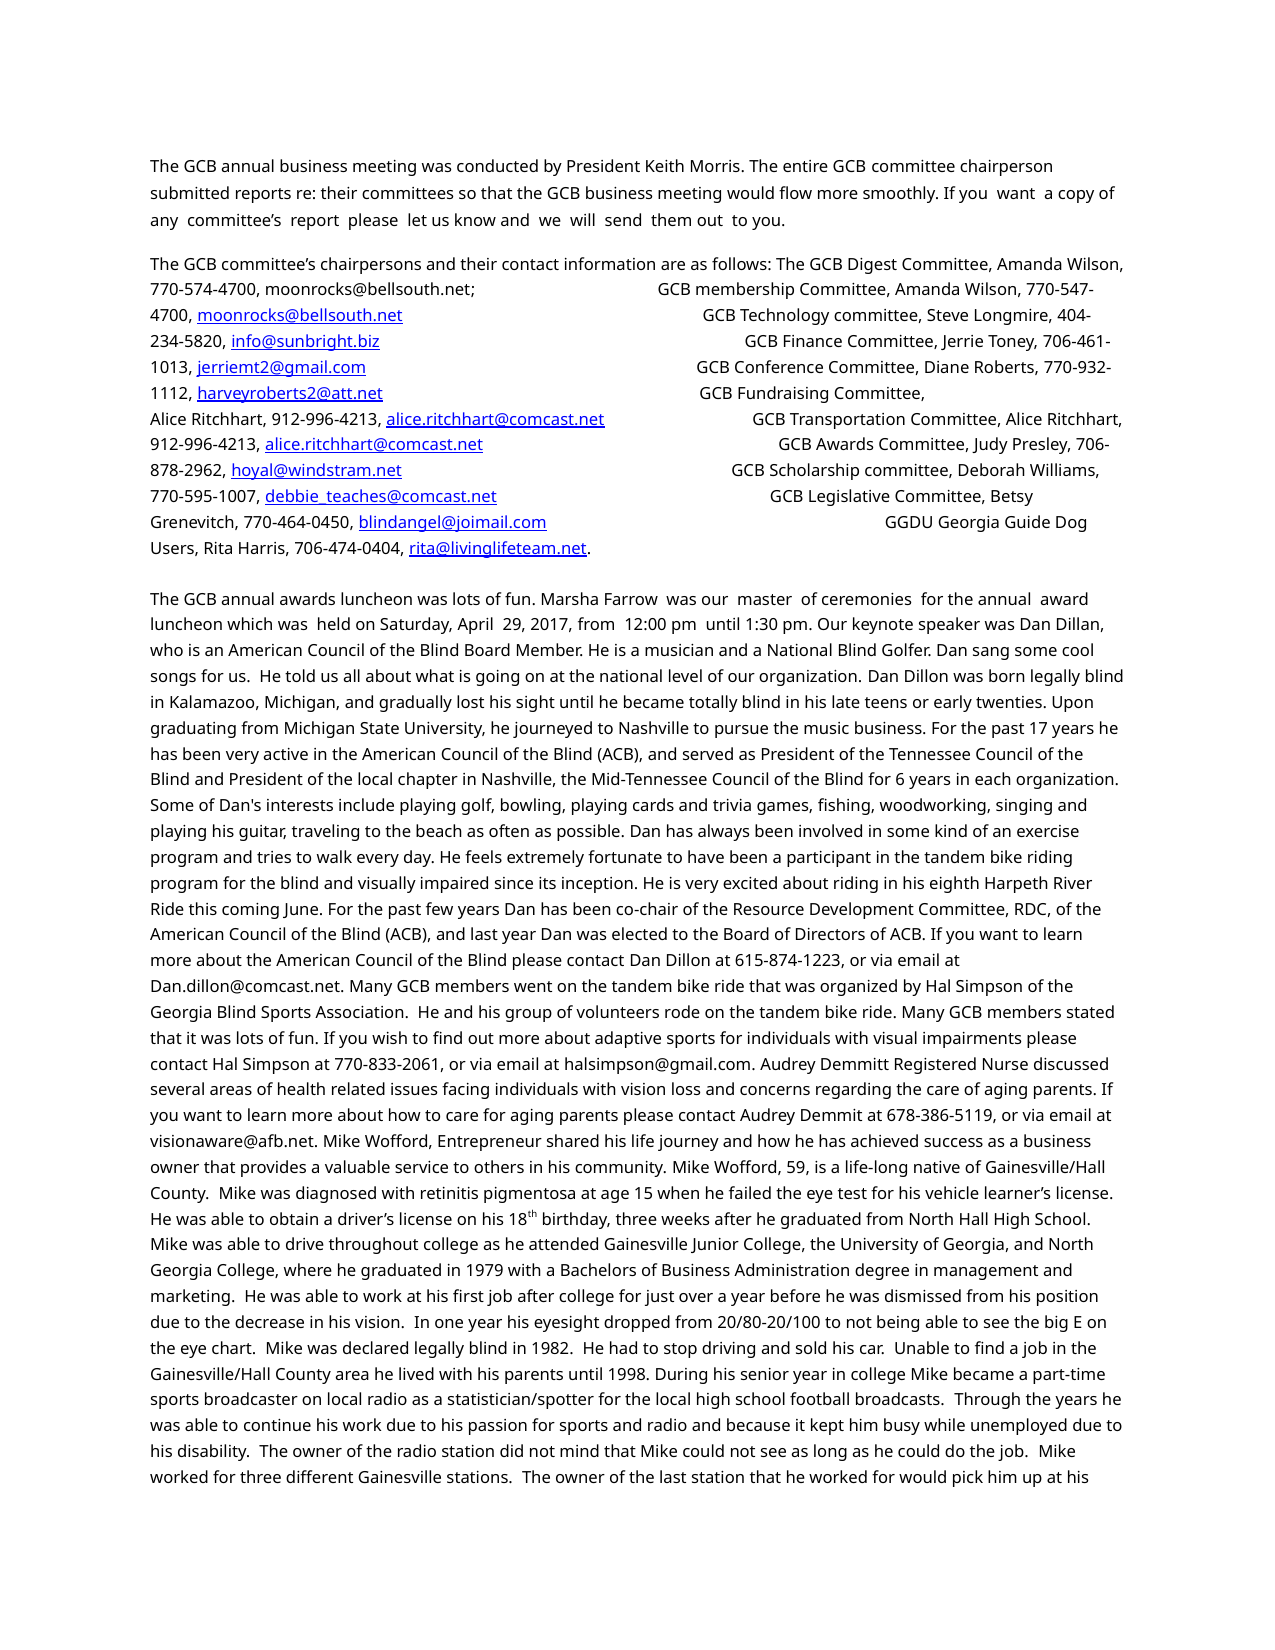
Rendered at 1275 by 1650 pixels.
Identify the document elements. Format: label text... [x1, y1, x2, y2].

text The GCB committee’s chairpersons and their contact information are as follows: The GCB Digest Committee, Amanda Wilson, 770-574-4700, moonrocks@bellsouth.net; GCB membership Committee, Amanda Wilson, 770-547-4700, moonrocks@bellsouth.net GCB Technology committee, Steve Longmire, 404-234-5820, info@sunbright.biz GCB Finance Committee, Jerrie Toney, 706-461-1013, jerriemt2@gmail.com GCB Conference Committee, Diane Roberts, 770-932-1112, harveyroberts2@att.net GCB Fundraising Committee, Alice Ritchhart, 912-996-4213, alice.ritchhart@comcast.net GCB Transportation Committee, Alice Ritchhart, 912-996-4213, alice.ritchhart@comcast.net GCB Awards Committee, Judy Presley, 706-878-2962, hoyal@windstram.net GCB Scholarship committee, Deborah Williams, 770-595-1007, debbie_teaches@comcast.net GCB Legislative Committee, Betsy Grenevitch, 770-464-0450, blindangel@joimail.com GGDU Georgia Guide Dog Users, Rita Harris, 706-474-0404, rita@livinglifeteam.net. [150, 252, 1125, 559]
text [150, 587, 1125, 1488]
text The GCB annual business meeting was conducted by President Keith Morris. The entire GCB committee chairperson submitted reports re: their committees so that the GCB business meeting would flow more smoothly. If you want a copy of any committee’s report please let us know and we will send them out to you. [150, 150, 1125, 231]
